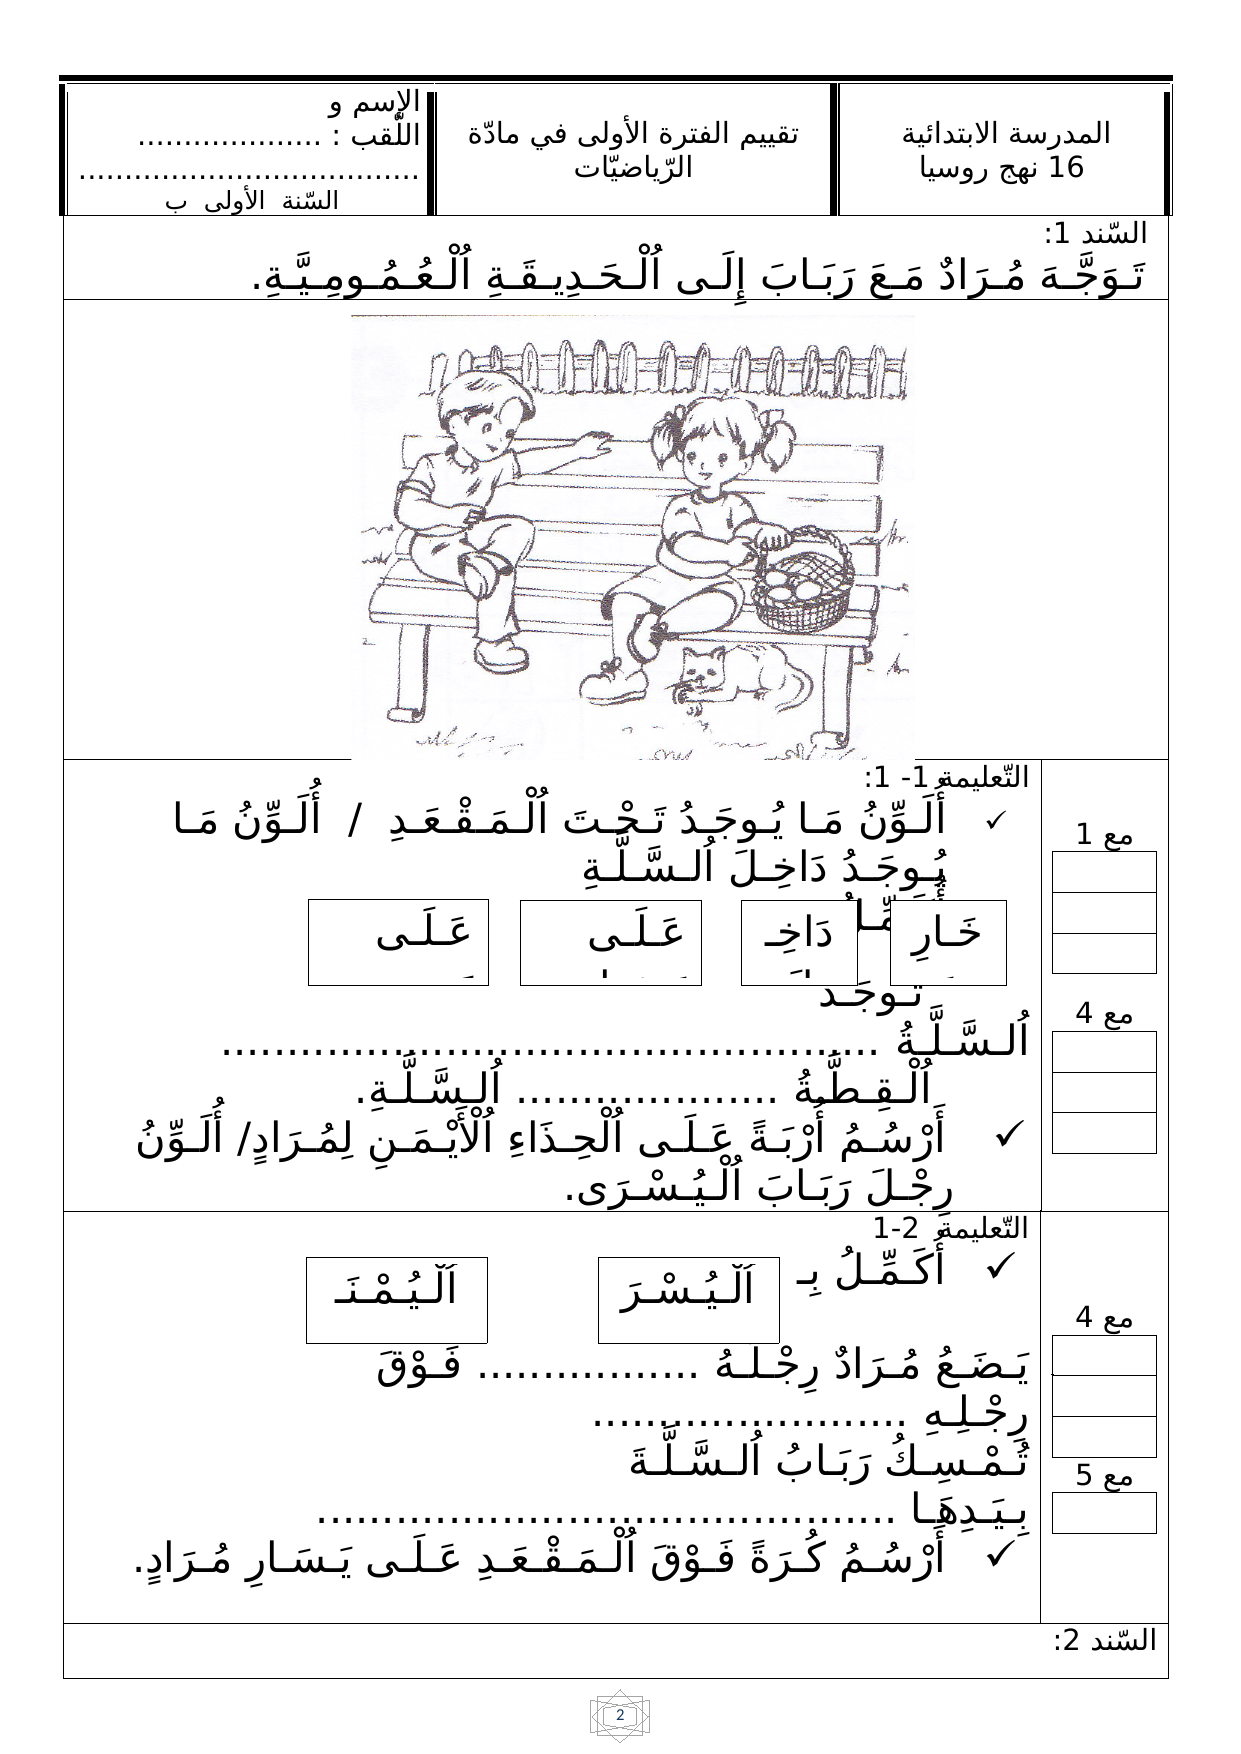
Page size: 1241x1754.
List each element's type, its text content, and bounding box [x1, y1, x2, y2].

table_header الإسم و اللّقب : .................... ..................................... السّنة الأولى ب [64, 81, 432, 215]
table_cell التّعليمة 2-1 أُكَـمِّـلُ بِـ : يَـضَـعُ مُـرَادٌ رِجْـلَـهُ ................. فَـوْقَ رِجْـلِـهِ ........................ تُـمْـسِـكُ رَبَـابُ اُلـسَّـلَّـةَ بِـيَـدِهَـا ............................................ أَرْسُـمُ كُـرَةً فَـوْقَ اُلْـمَـقْـعَـدِ عَـلَـى يَـسَـارِ مُـرَادٍ. [64, 1212, 1040, 1623]
table_header تقييم الفترة الأولى في مادّة الرّياضيّات [432, 81, 835, 215]
table_cell السّند 1: تَـوَجَّـهَ مُـرَادٌ مَـعَ رَبَـابَ إِلَـى اُلْـحَـدِيـقَـةِ اُلْـعُـمُـومِـيَّـةِ. [64, 215, 1168, 299]
table_cell مع 4 مع 5 [1041, 1212, 1168, 1623]
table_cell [64, 1624, 1168, 1678]
table_cell [64, 300, 1168, 759]
table_header المدرسة الابتدائية 16 نهج روسيا [840, 84, 1168, 215]
table_cell التّعليمة 1- 1: أُلَـوِّنُ مَـا يُـوجَـدُ تَـحْـتَ اُلْـمَـقْـعَـدِ / أُلَـوِّنُ مَـا يُـوجَـدُ دَاخِـلَ اُلـسَّـلَّـةِ أُكَـمِّـلُ بـِ : تُـوجَـدُ اُلـسَّـلَّـةُ .................................................. اُلْـقِـطَّـةُ .................... اُلـسَّـلَّـةِ. أَرْسُـمُ أُرْبَـةً عَـلَـى اُلْحِـذَاءِ اُلْأَيْـمَـنِ لِمُـرَادٍ/ أُلَـوِّنُ رِجْـلَ رَبَـابَ اُلْـيُـسْـرَى. [64, 760, 1041, 1211]
picture [351, 315, 915, 760]
table_cell مع 1 مع 4 [1042, 760, 1168, 1211]
